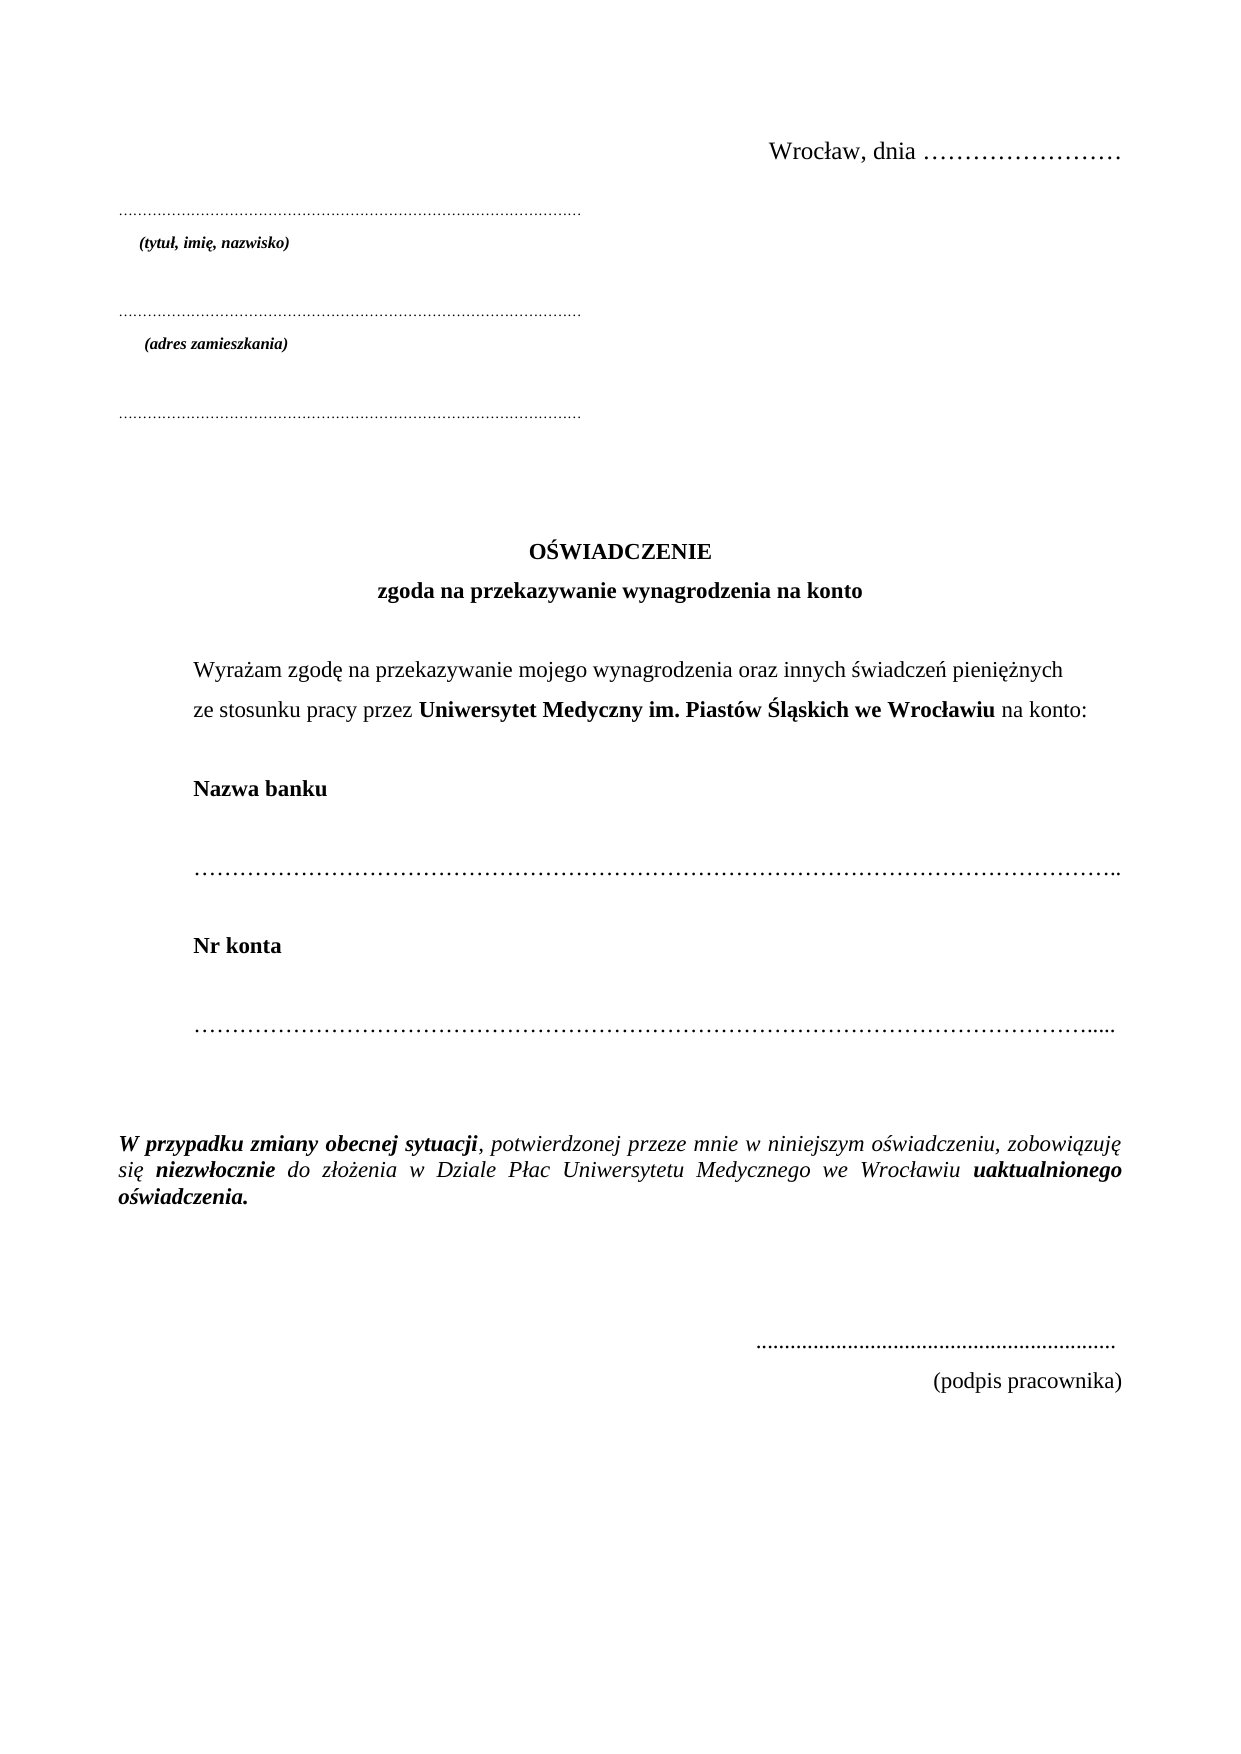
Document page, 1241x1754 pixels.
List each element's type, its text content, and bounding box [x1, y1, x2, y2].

text ………………………………………………………………………………………………………..... [193, 1012, 1122, 1038]
text OŚWIADCZENIE [118, 538, 1122, 564]
text Wrocław, dnia …………………… [118, 136, 1122, 164]
text Nazwa banku [193, 735, 1122, 801]
text (adres zamieszkania) [118, 333, 1122, 353]
text …………………………………………………………………………………… [118, 190, 1122, 218]
text …………………………………………………………………………………… [118, 393, 1122, 422]
text ………………………………………………………………………………………………………….. [193, 854, 1122, 880]
text …………………………………………………………………………………… [118, 290, 1122, 319]
text zgoda na przekazywanie wynagrodzenia na konto [118, 577, 1122, 604]
text W przypadku zmiany obecnej sytuacji, potwierdzonej przeze mnie w niniejszym oświadczeniu, zobowiązuję się niezwłocznie do złożenia w Dziale Płac Uniwersytetu Medycznego we Wrocławiu uaktualnionego oświadczenia. [118, 1130, 1122, 1209]
text (tytuł, imię, nazwisko) [118, 233, 1122, 252]
text Wyrażam zgodę na przekazywanie mojego wynagrodzenia oraz innych świadczeń pieniężnych ze stosunku pracy przez Uniwersytet Medyczny im. Piastów Śląskich we Wrocławiu na konto: [193, 656, 1122, 722]
text ............................................................... (podpis pracownika) [156, 1288, 1122, 1393]
text Nr konta [193, 893, 1122, 959]
